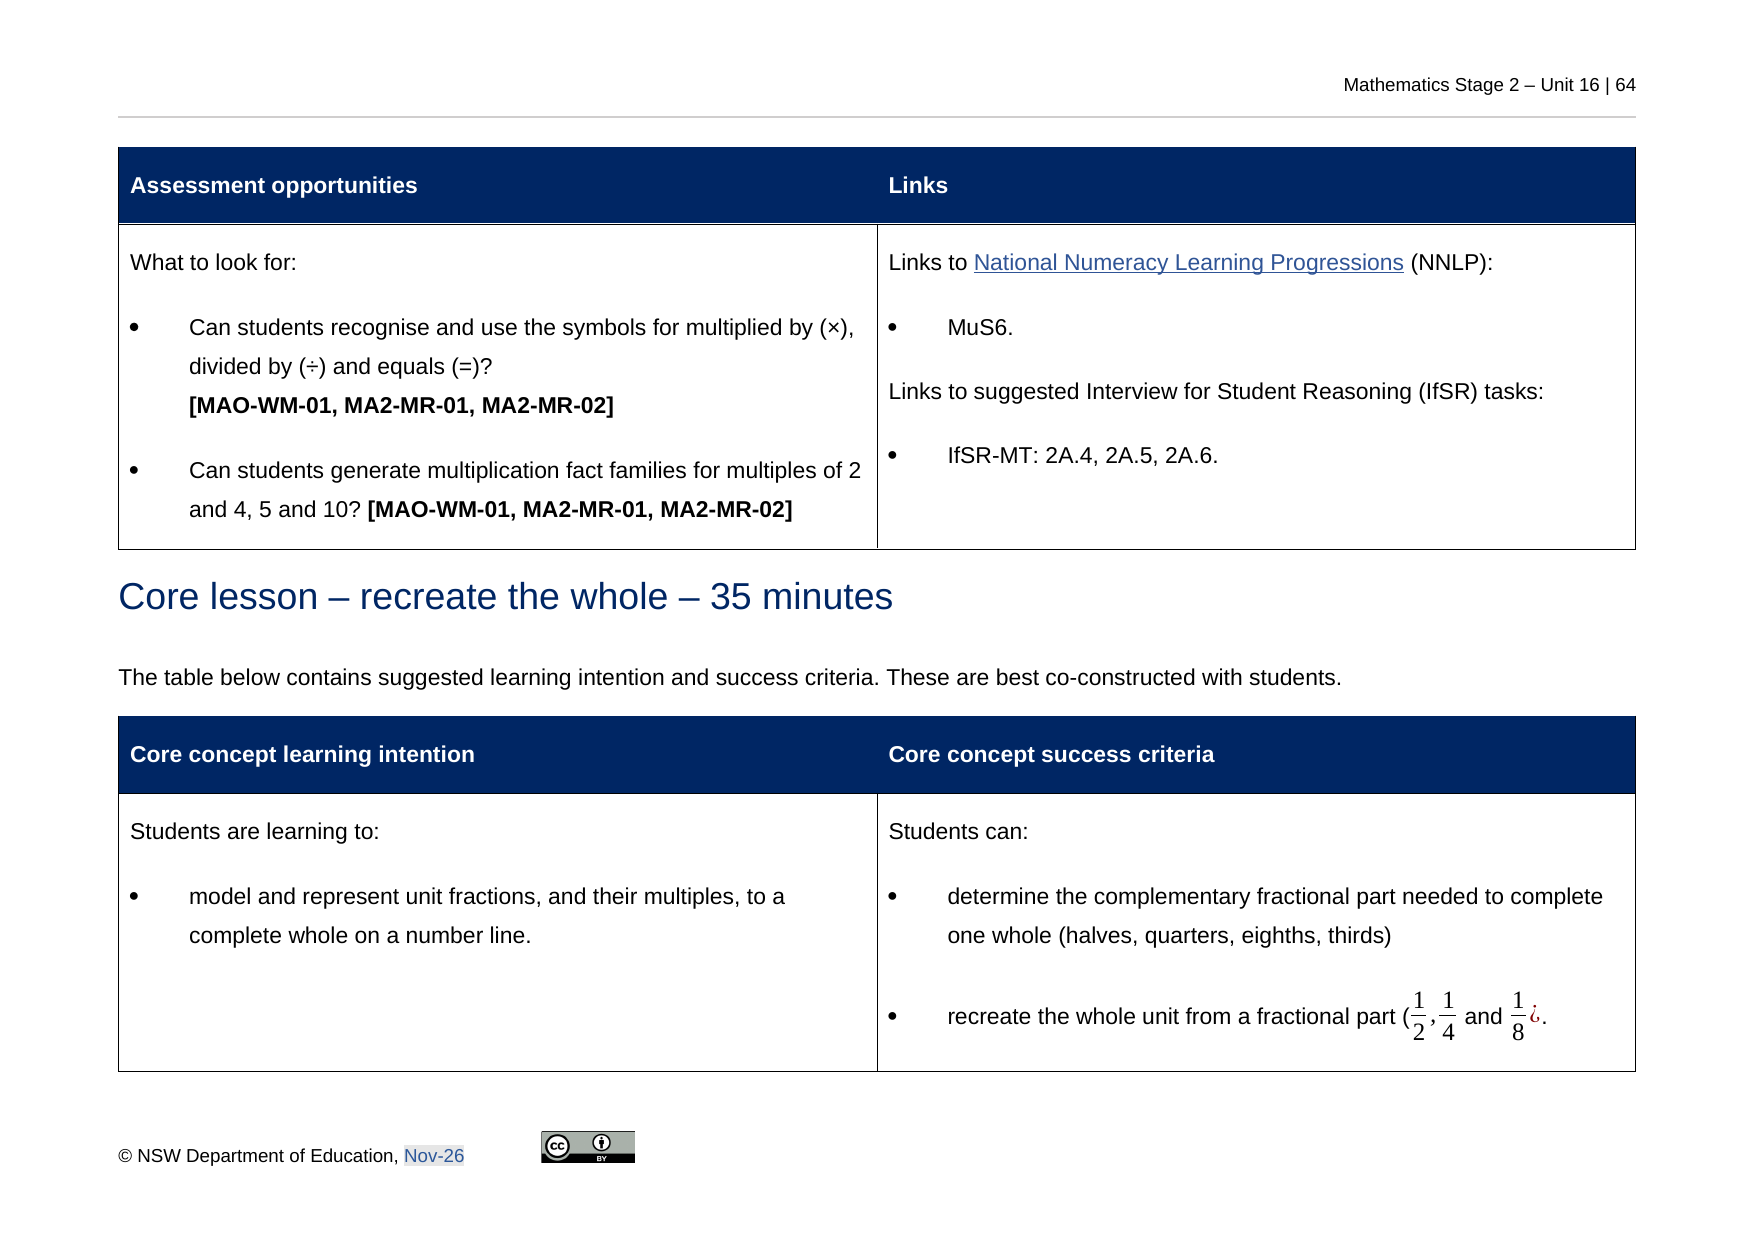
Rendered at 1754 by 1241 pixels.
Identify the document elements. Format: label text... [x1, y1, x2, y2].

table_cell What to look for: Can students recognise and use the symbols for multiplied by (×), divided by (÷) and equals (=)? [MAO-WM-01, MA2-MR-01, MA2-MR-02] Can students generate multiplication fact families for multiples of 2 and 4, 5 and 10? [MAO-WM-01, MA2-MR-01, MA2-MR-02] [119, 225, 877, 548]
subtitle Core lesson – recreate the whole – 35 minutes [118, 574, 1636, 617]
table_cell Students can: determine the complementary fractional part needed to complete one whole (halves, quarters, eighths, thirds) recreate the whole unit from a fractional part ( and . [878, 794, 1635, 1071]
table_header Links [877, 147, 1635, 223]
table_cell Links to National Numeracy Learning Progressions (NNLP): MuS6. Links to suggested Interview for Student Reasoning (IfSR) tasks: IfSR-MT: 2A.4, 2A.5, 2A.6. [878, 225, 1635, 548]
table_header Core concept learning intention [119, 716, 877, 793]
picture [541, 1131, 635, 1163]
table_cell Students are learning to: model and represent unit fractions, and their multiples, to a complete whole on a number line. [119, 794, 877, 1071]
table_header Core concept success criteria [877, 716, 1635, 793]
text The table below contains suggested learning intention and success criteria. These are best co-constructed with students. [118, 664, 1636, 690]
table_header Assessment opportunities [119, 147, 877, 223]
